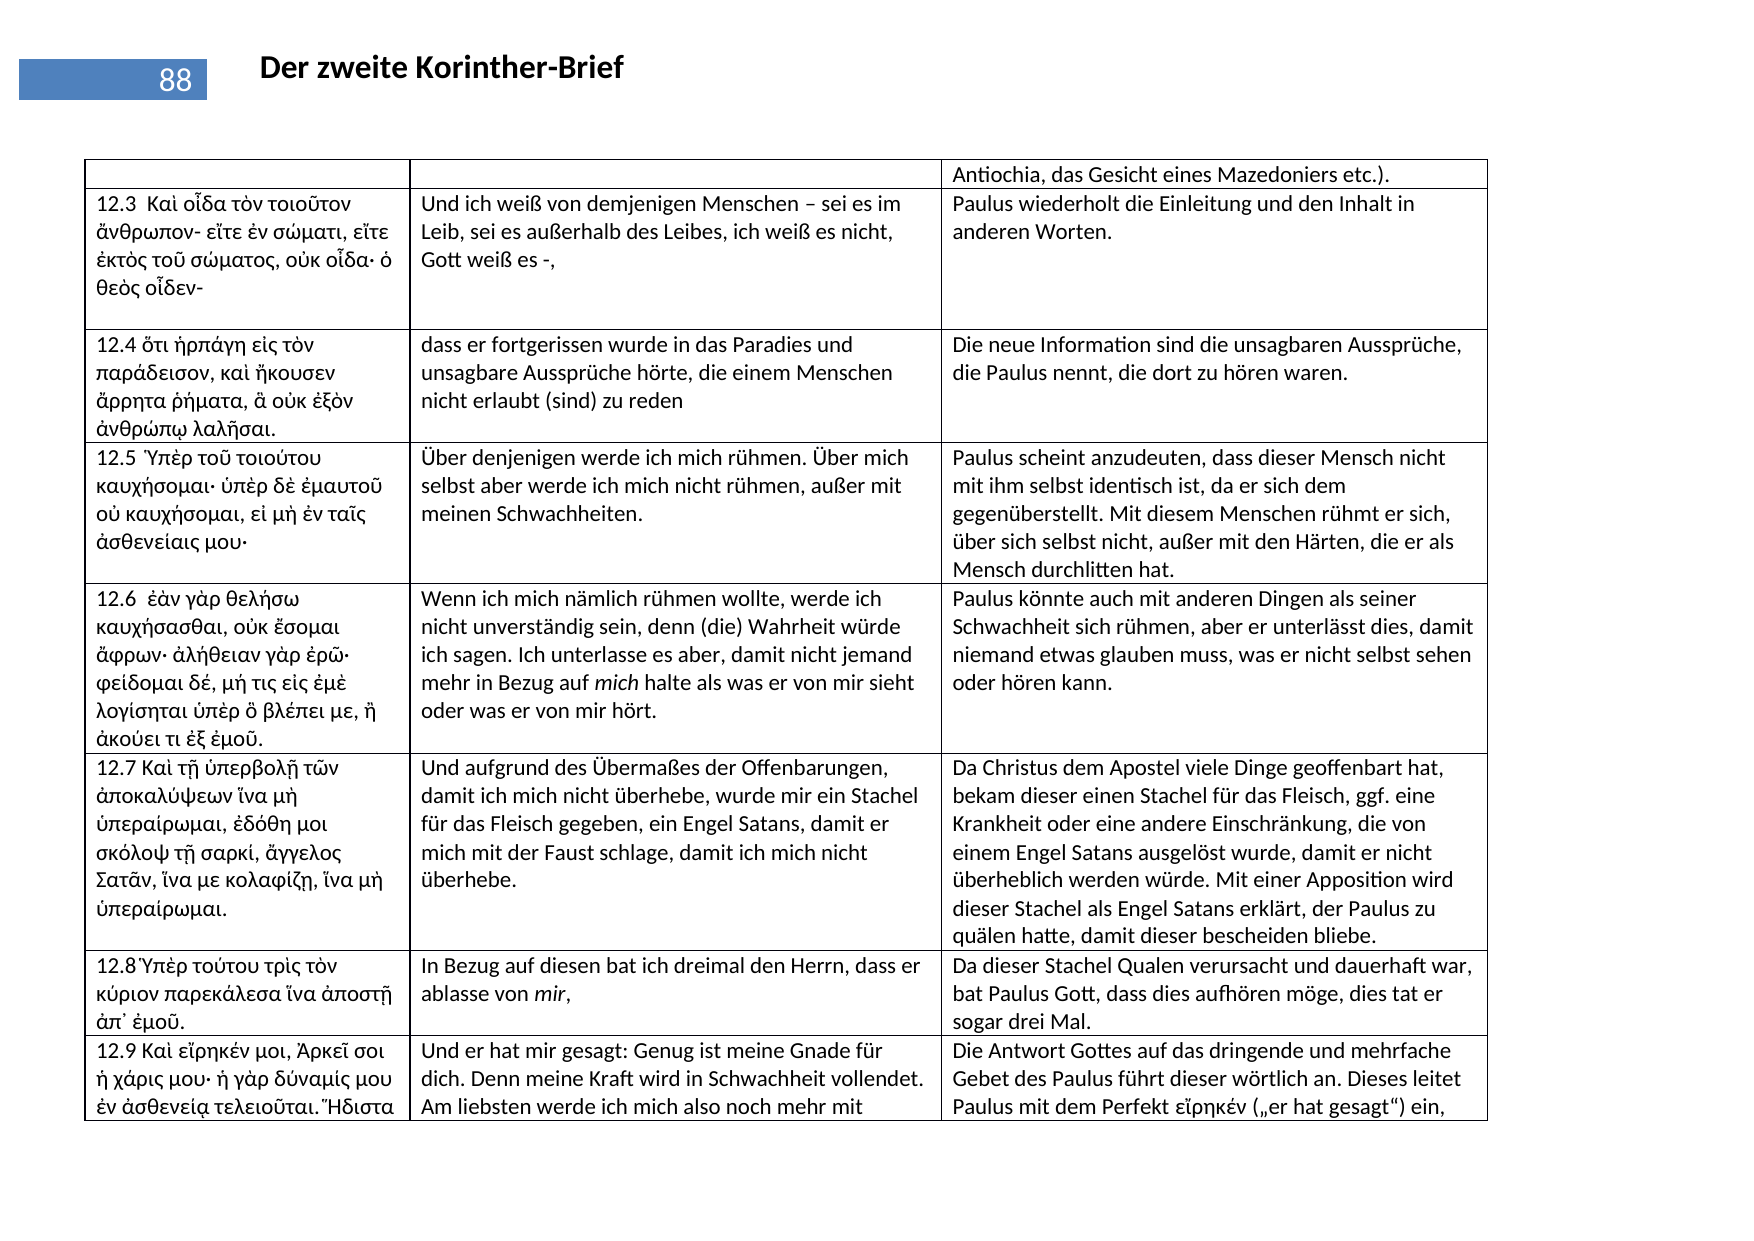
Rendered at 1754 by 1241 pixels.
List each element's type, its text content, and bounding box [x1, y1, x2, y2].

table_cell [942, 1036, 1487, 1120]
table_cell Und aufgrund des Übermaßes der Offenbarungen, damit ich mich nicht überhebe, wurde mir ein Stachel für das Fleisch gegeben, ein Engel Satans, damit er mich mit der Faust schlage, damit ich mich nicht überhebe. [411, 754, 941, 950]
table_cell 12.6 ἐὰν γὰρ θελήσω καυχήσασθαι, οὐκ ἔσομαι ἄφρων· ἀλήθειαν γὰρ ἐρῶ· φείδομαι δέ, μή τις εἰς ἐμὲ λογίσηται ὑπὲρ ὃ βλέπει με, ἢ ἀκούει τι ἐξ ἐμοῦ. [86, 584, 409, 752]
table_cell dass er fortgerissen wurde in das Paradies und unsagbare Aussprüche hörte, die einem Menschen nicht erlaubt (sind) zu reden [411, 330, 941, 442]
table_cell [86, 1036, 409, 1120]
table_cell Über denjenigen werde ich mich rühmen. Über mich selbst aber werde ich mich nicht rühmen, außer mit meinen Schwachheiten. [411, 443, 941, 583]
table_cell Paulus scheint anzudeuten, dass dieser Mensch nicht mit ihm selbst identisch ist, da er sich dem gegenüberstellt. Mit diesem Menschen rühmt er sich, über sich selbst nicht, außer mit den Härten, die er als Mensch durchlitten hat. [942, 443, 1487, 583]
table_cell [411, 160, 941, 188]
table_cell 12.7 Καὶ τῇ ὑπερβολῇ τῶν ἀποκαλύψεων ἵνα μὴ ὑπεραίρωμαι, ἐδόθη μοι σκόλοψ τῇ σαρκί, ἄγγελος Σατᾶν, ἵνα με κολαφίζῃ, ἵνα μὴ ὑπεραίρωμαι. [86, 754, 409, 950]
table_cell 12.4 ὅτι ἡρπάγη εἰς τὸν παράδεισον, καὶ ἤκουσεν ἄρρητα ῥήματα, ἃ οὐκ ἐξὸν ἀνθρώπῳ λαλῆσαι. [86, 330, 409, 442]
table_cell Paulus könnte auch mit anderen Dingen als seiner Schwachheit sich rühmen, aber er unterlässt dies, damit niemand etwas glauben muss, was er nicht selbst sehen oder hören kann. [942, 584, 1487, 752]
table_cell 12.3 Καὶ οἶδα τὸν τοιοῦτον ἄνθρωπον- εἴτε ἐν σώματι, εἴτε ἐκτὸς τοῦ σώματος, οὐκ οἶδα· ὁ θεὸς οἶδεν- [86, 189, 409, 329]
table_cell Die neue Information sind die unsagbaren Aussprüche, die Paulus nennt, die dort zu hören waren. [942, 330, 1487, 442]
table_cell Paulus wiederholt die Einleitung und den Inhalt in anderen Worten. [942, 189, 1487, 329]
table_cell In Bezug auf diesen bat ich dreimal den Herrn, dass er ablasse von mir, [411, 951, 941, 1035]
table_cell 12.5 Ὑπὲρ τοῦ τοιούτου καυχήσομαι· ὑπὲρ δὲ ἐμαυτοῦ οὐ καυχήσομαι, εἰ μὴ ἐν ταῖς ἀσθενείαις μου· [86, 443, 409, 583]
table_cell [942, 160, 1487, 188]
table_cell Da Christus dem Apostel viele Dinge geoffenbart hat, bekam dieser einen Stachel für das Fleisch, ggf. eine Krankheit oder eine andere Einschränkung, die von einem Engel Satans ausgelöst wurde, damit er nicht überheblich werden würde. Mit einer Apposition wird dieser Stachel als Engel Satans erklärt, der Paulus zu quälen hatte, damit dieser bescheiden bliebe. [942, 754, 1487, 950]
table_cell Und ich weiß von demjenigen Menschen – sei es im Leib, sei es außerhalb des Leibes, ich weiß es nicht, Gott weiß es -, [411, 189, 941, 329]
table_cell 12.8 Ὑπὲρ τούτου τρὶς τὸν κύριον παρεκάλεσα ἵνα ἀποστῇ ἀπ᾽ ἐμοῦ. [86, 951, 409, 1035]
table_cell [411, 1036, 941, 1120]
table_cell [86, 160, 409, 188]
table_cell Wenn ich mich nämlich rühmen wollte, werde ich nicht unverständig sein, denn (die) Wahrheit würde ich sagen. Ich unterlasse es aber, damit nicht jemand mehr in Bezug auf mich halte als was er von mir sieht oder was er von mir hört. [411, 584, 941, 752]
table_cell Da dieser Stachel Qualen verursacht und dauerhaft war, bat Paulus Gott, dass dies aufhören möge, dies tat er sogar drei Mal. [942, 951, 1487, 1035]
